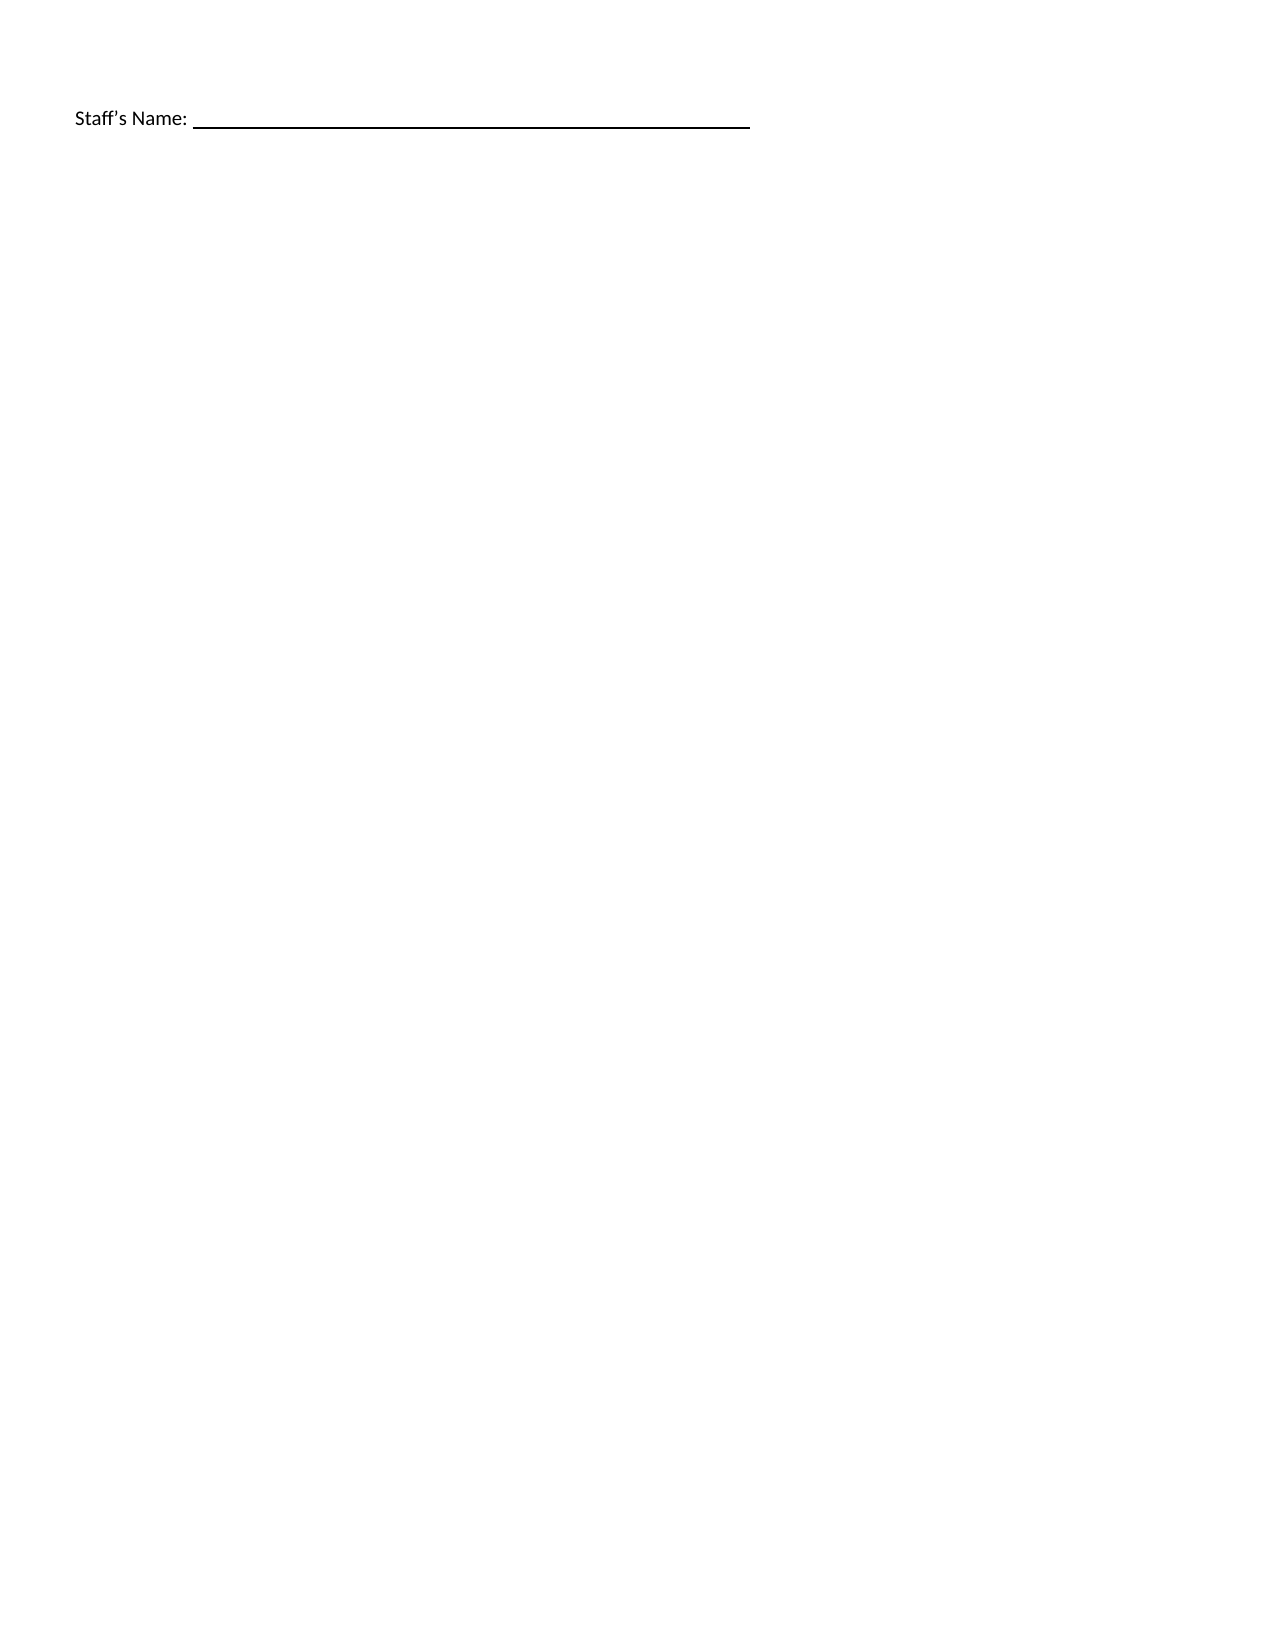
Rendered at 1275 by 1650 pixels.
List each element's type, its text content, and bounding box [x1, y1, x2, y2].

text Staff’s Name: [75, 106, 1200, 131]
